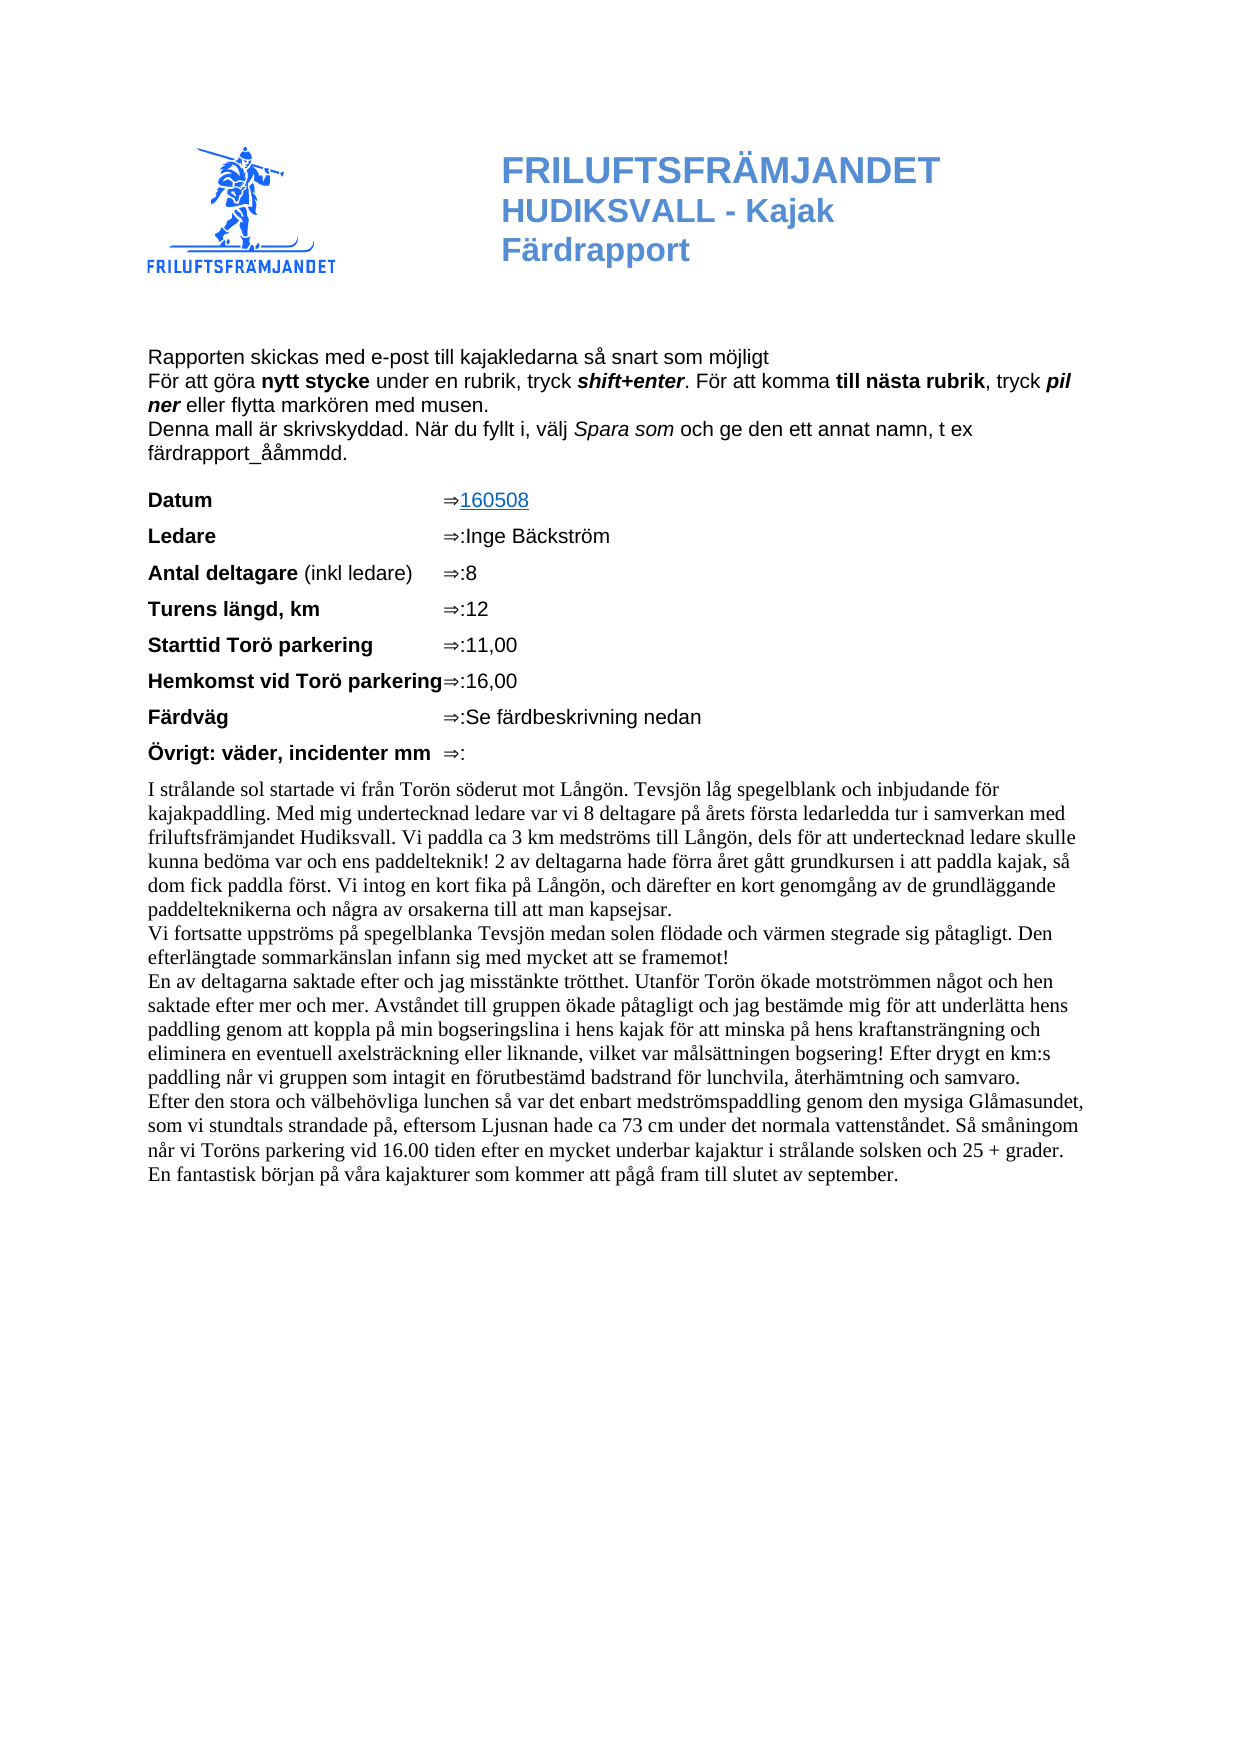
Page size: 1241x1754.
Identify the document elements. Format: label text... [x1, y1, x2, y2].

text För att göra nytt stycke under en rubrik, tryck shift+enter. För att komma till nästa rubrik, tryck pil ner eller flytta markören med musen. [148, 368, 1093, 416]
text Hemkomst vid Torö parkering :16,00 [148, 668, 1093, 692]
text Denna mall är skrivskyddad. När du fyllt i, välj Spara som och ge den ett annat namn, t ex färdrapport_ååmmdd. [148, 416, 1093, 464]
text Övrigt: väder, incidenter mm : [148, 741, 1093, 764]
text Ledare :Inge Bäckström [148, 524, 1093, 548]
text Rapporten skickas med e-post till kajakledarna så snart som möjligt [148, 344, 1093, 368]
text Antal deltagare (inkl ledare) :8 [148, 560, 1093, 584]
text Turens längd, km :12 [148, 596, 1093, 620]
text I strålande sol startade vi från Torön söderut mot Långön. Tevsjön låg spegelblank och inbjudande för kajakpaddling. Med mig undertecknad ledare var vi 8 deltagare på årets första ledarledda tur i samverkan med friluftsfrämjandet Hudiksvall. Vi paddla ca 3 km medströms till Långön, dels för att undertecknad ledare skulle kunna bedöma var och ens paddelteknik! 2 av deltagarna hade förra året gått grundkursen i att paddla kajak, så dom fick paddla först. Vi intog en kort fika på Långön, och därefter en kort genomgång av de grundläggande paddelteknikerna och några av orsakerna till att man kapsejsar. Vi fortsatte uppströms på spegelblanka Tevsjön medan solen flödade och värmen stegrade sig påtagligt. Den efterlängtade sommarkänslan infann sig med mycket att se framemot! En av deltagarna saktade efter och jag misstänkte trötthet. Utanför Torön ökade motströmmen något och hen saktade efter mer och mer. Avståndet till gruppen ökade påtagligt och jag bestämde mig för att underlätta hens paddling genom att koppla på min bogseringslina i hens kajak för att minska på hens kraftansträngning och eliminera en eventuell axelsträckning eller liknande, vilket var målsättningen bogsering! Efter drygt en km:s paddling når vi gruppen som intagit en förutbestämd badstrand för lunchvila, återhämtning och samvaro. Efter den stora och välbehövliga lunchen så var det enbart medströmspaddling genom den mysiga Glåmasundet, som vi stundtals strandade på, eftersom Ljusnan hade ca 73 cm under det normala vattenståndet. Så småningom når vi Toröns parkering vid 16.00 tiden efter en mycket underbar kajaktur i strålande solsken och 25 + grader. En fantastisk början på våra kajakturer som kommer att pågå fram till slutet av september. [148, 777, 1093, 1186]
picture [147, 147, 336, 273]
text Färdväg :Se färdbeskrivning nedan [148, 704, 1093, 728]
text Starttid Torö parkering :11,00 [148, 632, 1093, 656]
text Datum 160508 [148, 488, 1093, 512]
